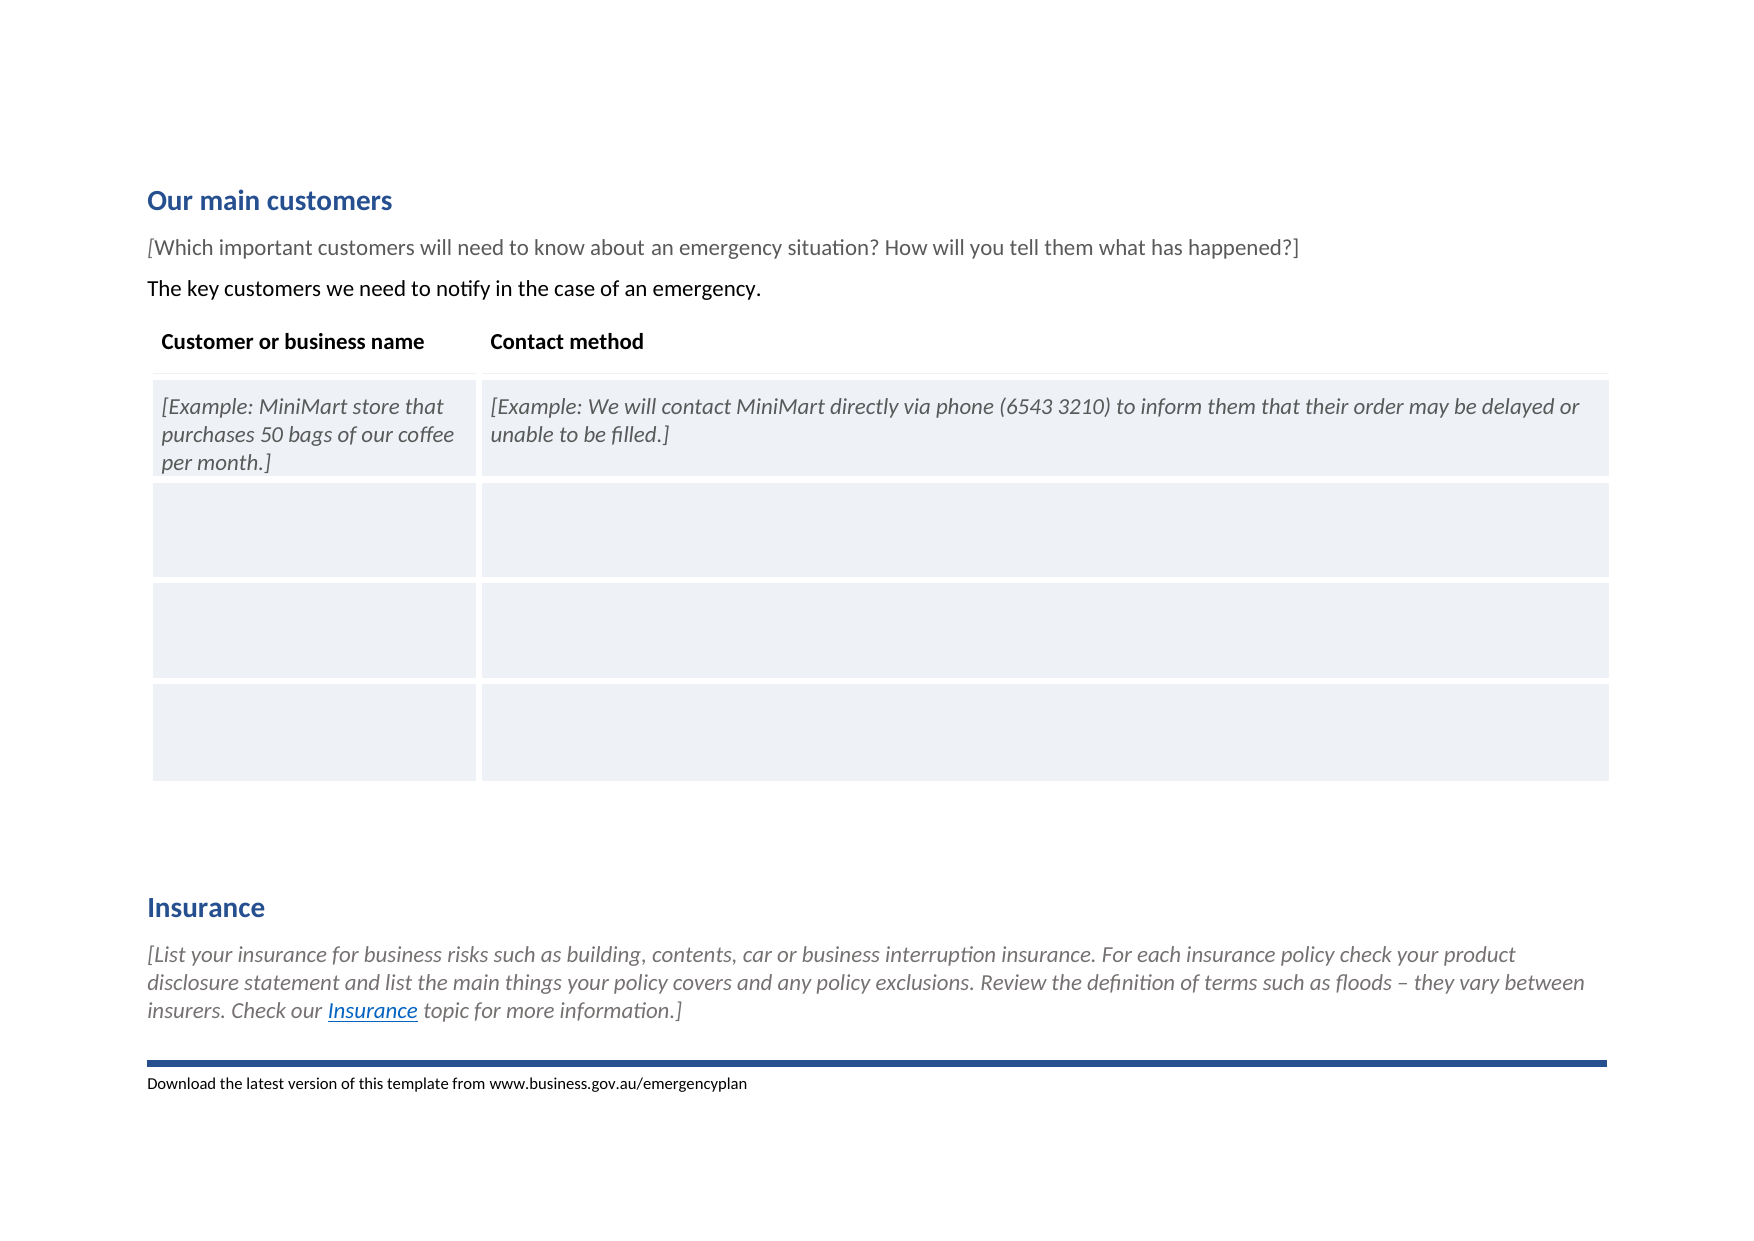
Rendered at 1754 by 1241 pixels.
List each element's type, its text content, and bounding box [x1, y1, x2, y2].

text [Which important customers will need to know about an emergency situation? How will you tell them what has happened?] [147, 233, 1607, 261]
table_cell [Example: MiniMart store that purchases 50 bags of our coffee per month.] [153, 380, 476, 476]
subtitle Our main customers [147, 182, 1607, 218]
subtitle Insurance [147, 889, 1607, 925]
table_header Contact method [482, 327, 1609, 373]
table_cell [153, 483, 476, 577]
table_cell [153, 684, 476, 781]
text The key customers we need to notify in the case of an emergency. [147, 274, 1607, 302]
table_cell [482, 483, 1609, 577]
table_cell [482, 583, 1609, 678]
table_cell [Example: We will contact MiniMart directly via phone (6543 3210) to inform them that their order may be delayed or unable to be filled.] [482, 380, 1609, 476]
text [List your insurance for business risks such as building, contents, car or business interruption insurance. For each insurance policy check your product disclosure statement and list the main things your policy covers and any policy exclusions. Review the definition of terms such as floods – they vary between insurers. Check our Insurance topic for more information.] [147, 941, 1607, 1024]
table_header Customer or business name [153, 327, 476, 373]
table_cell [153, 583, 476, 678]
table_cell [482, 684, 1609, 781]
